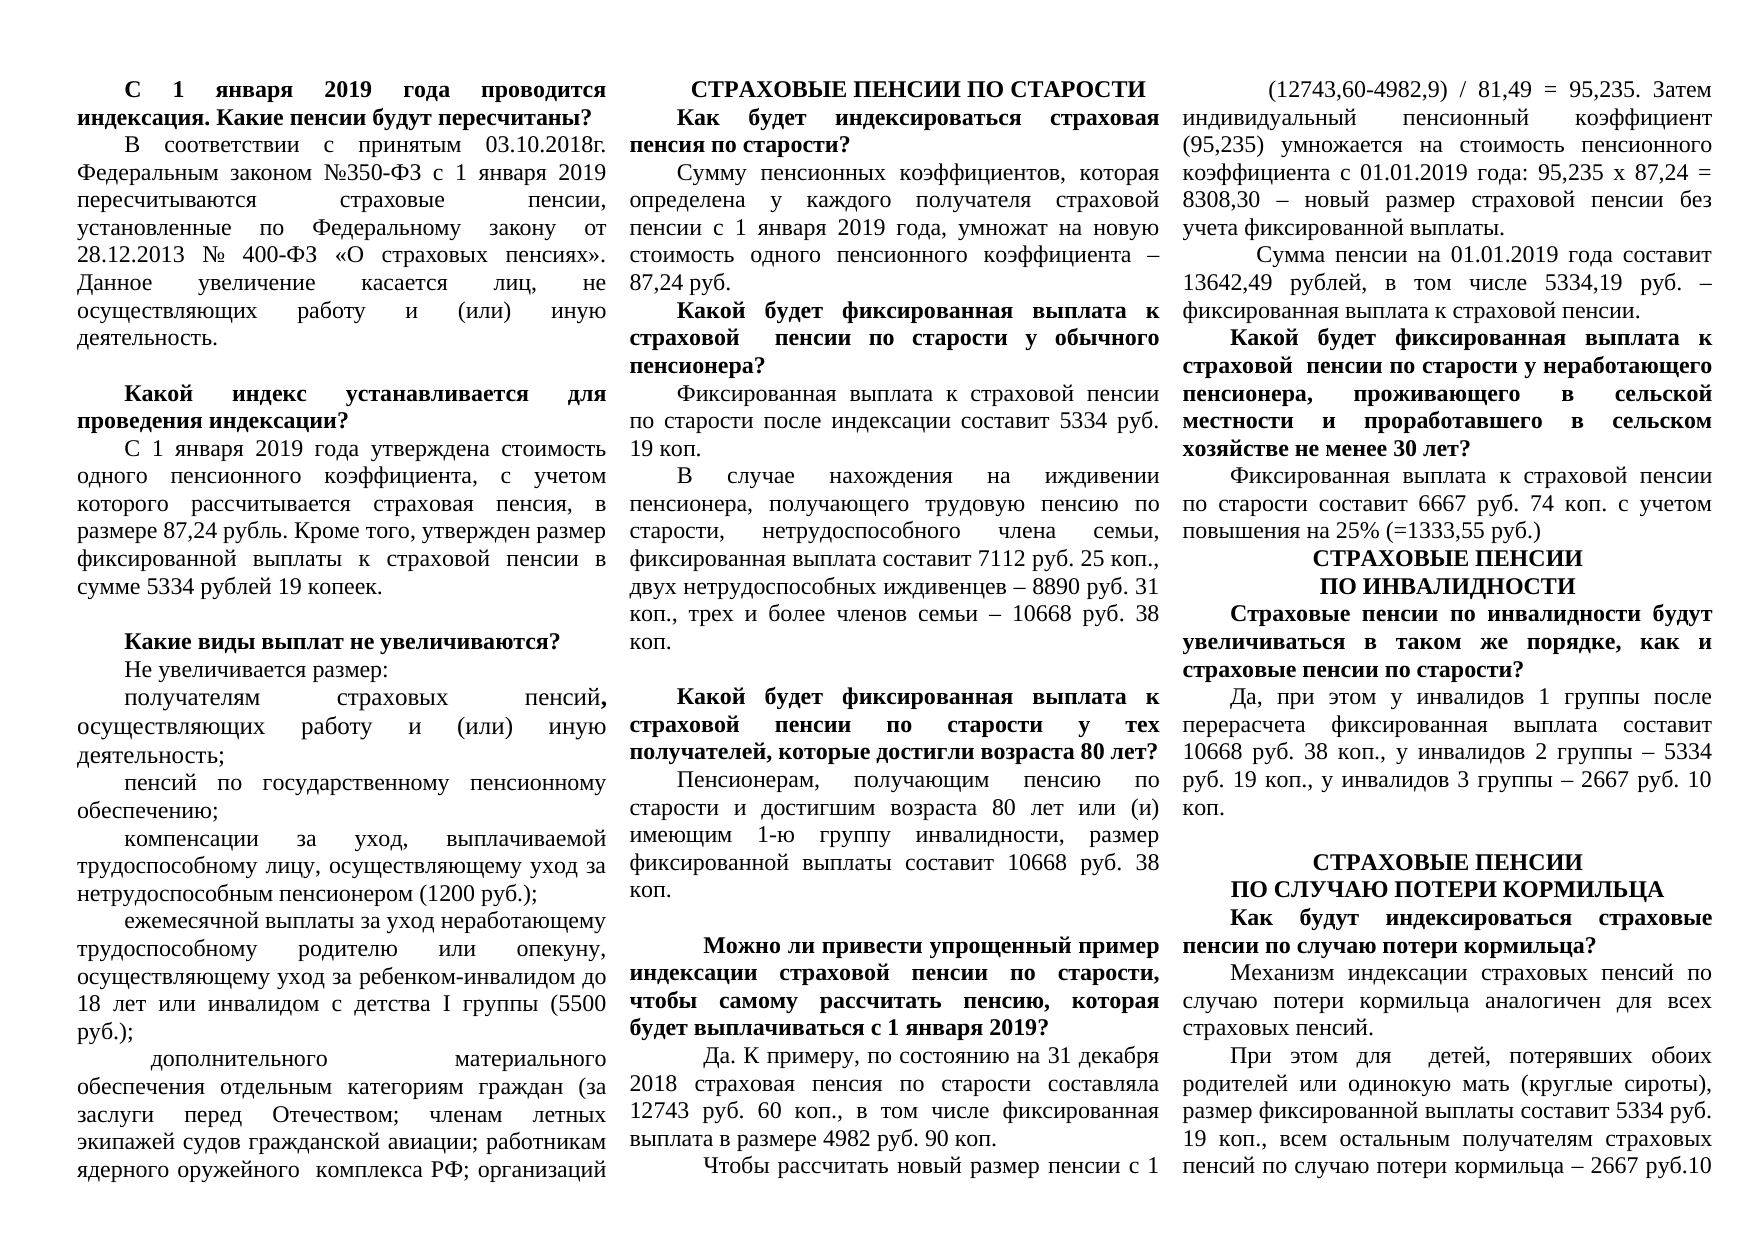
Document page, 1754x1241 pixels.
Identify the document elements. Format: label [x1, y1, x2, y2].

table_header [1171, 75, 1724, 1182]
table_header [618, 75, 1171, 1182]
table_header [66, 75, 618, 1182]
